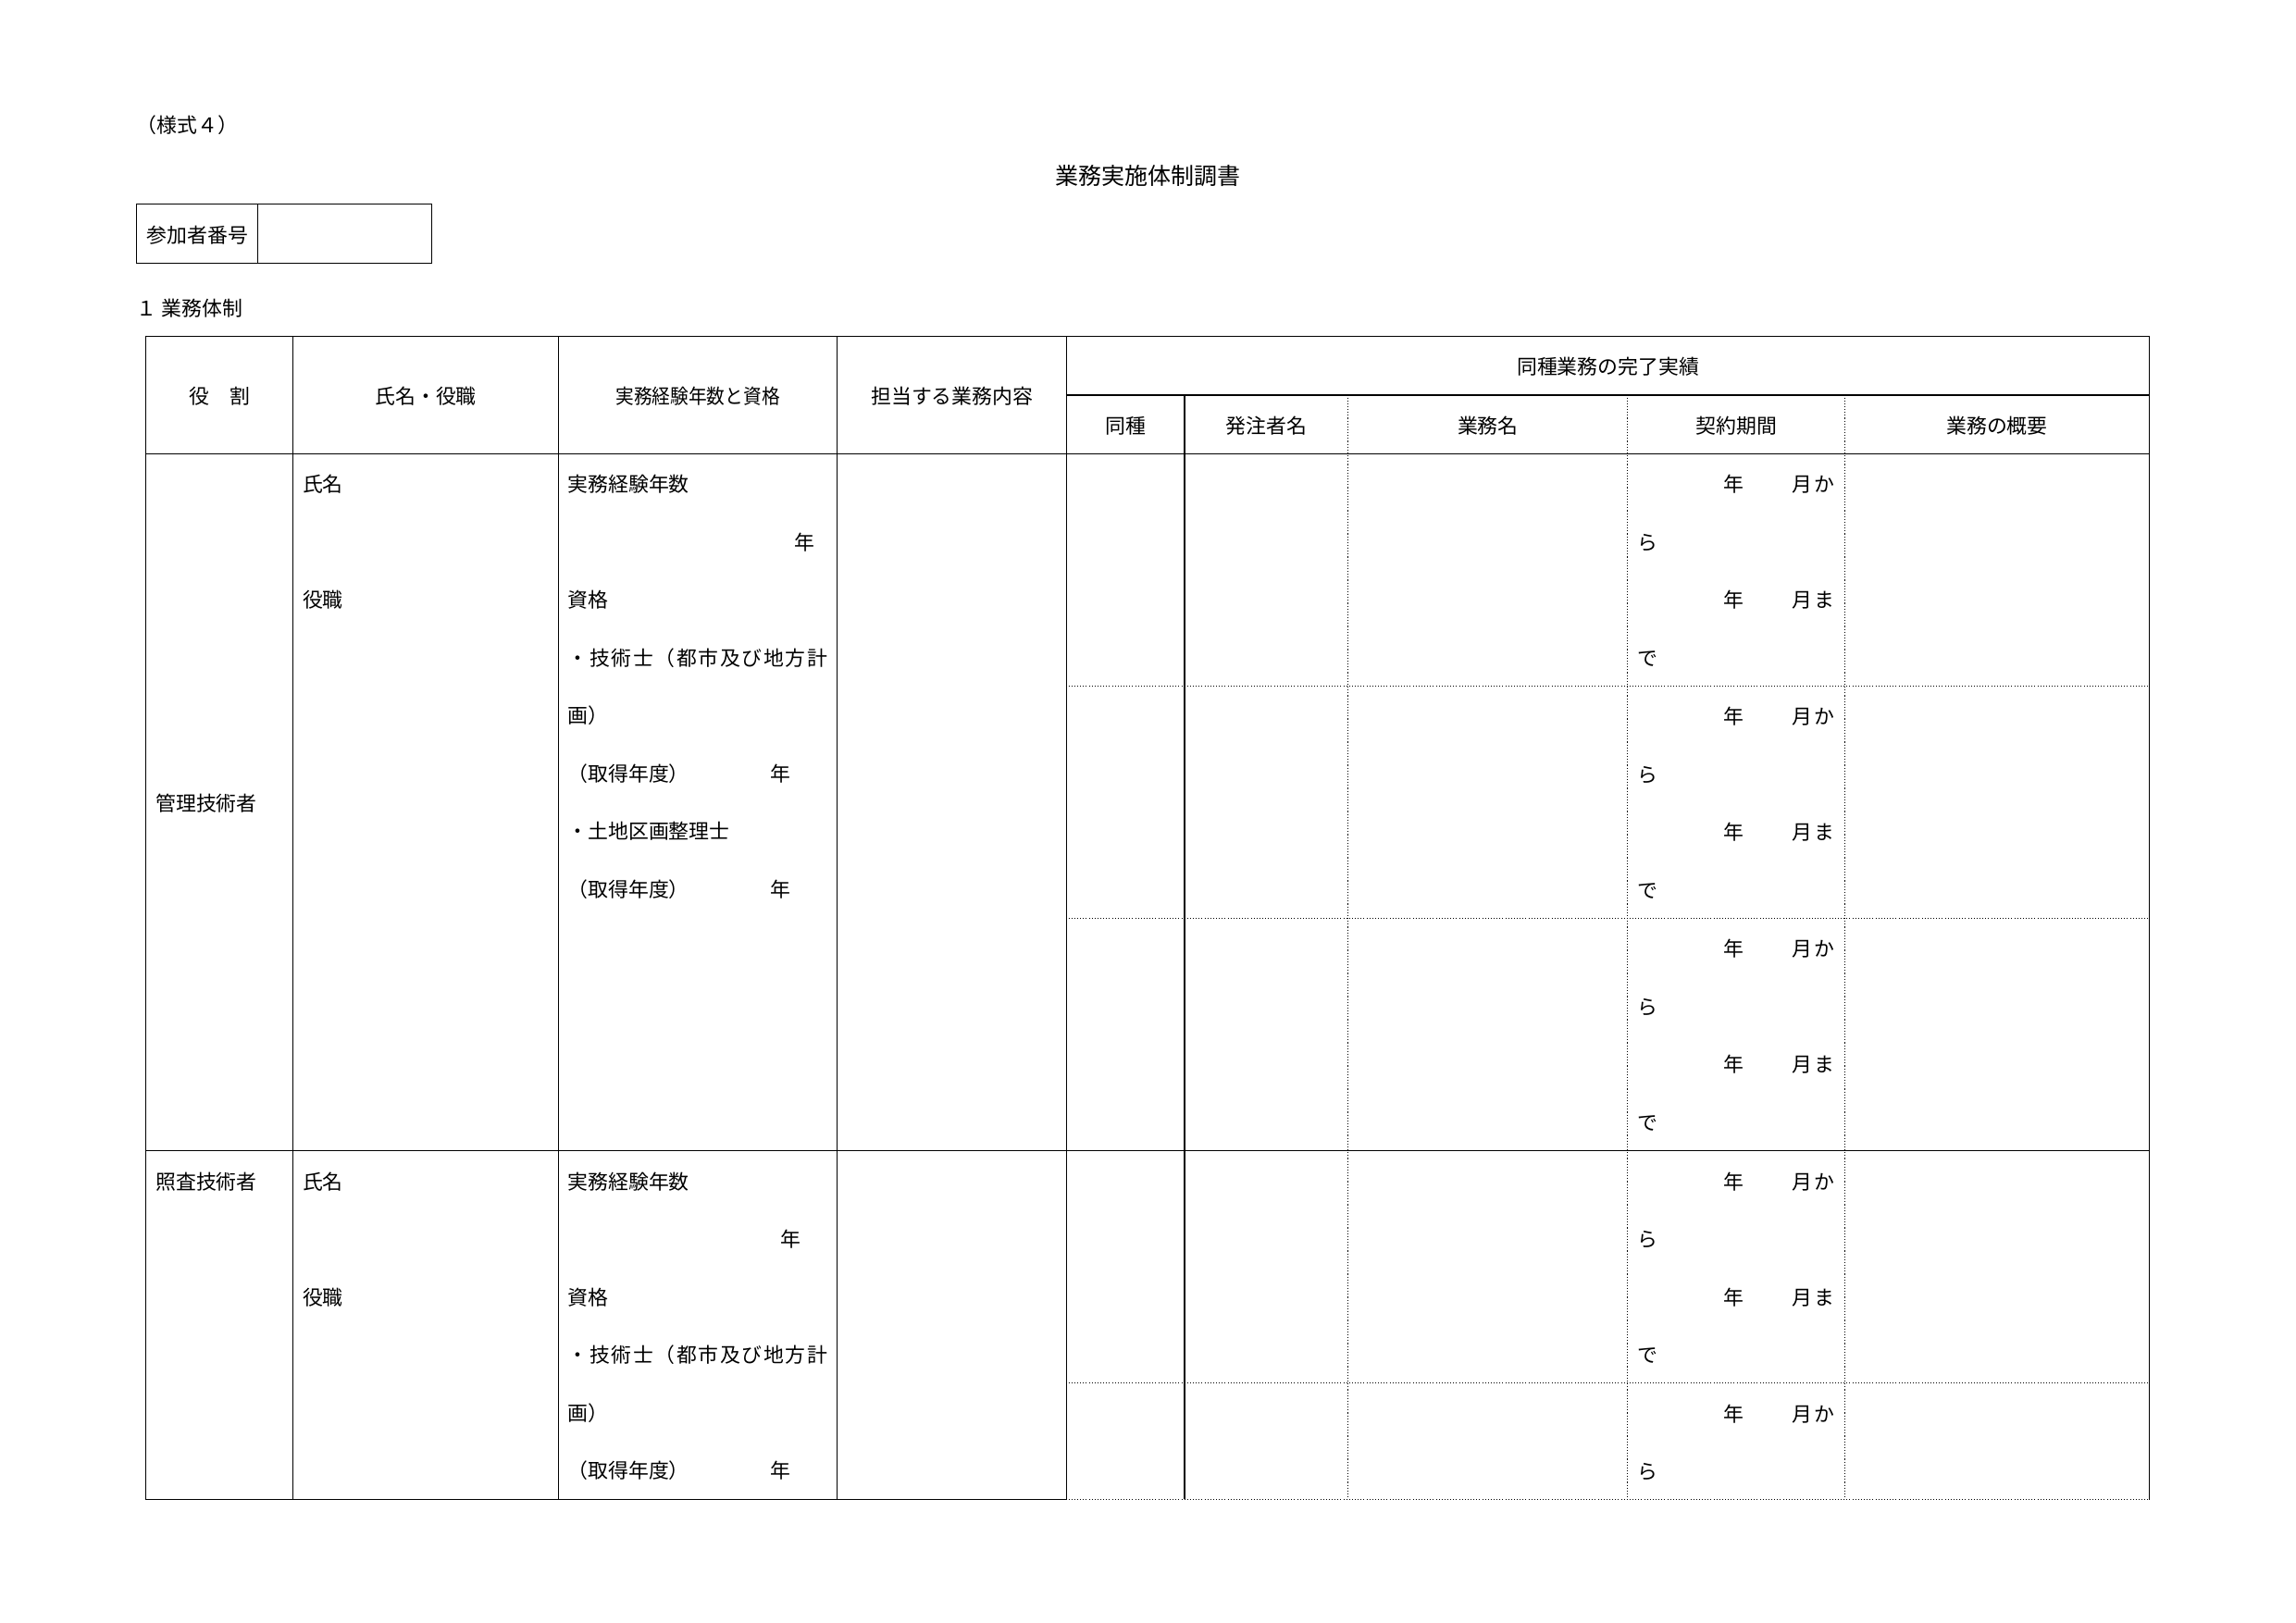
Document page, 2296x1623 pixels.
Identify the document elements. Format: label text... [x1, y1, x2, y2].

table_cell [1067, 1151, 1184, 1382]
table_header 役 割 [146, 337, 292, 453]
table_cell [1347, 686, 1628, 918]
table_cell [1347, 1151, 1628, 1382]
table_cell [1347, 1382, 1628, 1499]
table_cell 年 月から 年 月まで [1628, 454, 1844, 686]
table_cell [1844, 454, 2149, 686]
table_cell 氏名 役職 [293, 1151, 558, 1499]
table_cell [838, 1151, 1066, 1499]
table_header 参加者番号 [137, 204, 257, 263]
table_cell 実務経験年数 年 資格 ・技術士（都市及び地方計画） （取得年度） 年 ・土地区画整理士 （取得年度） 年 [559, 454, 837, 1150]
table_cell 照査技術者 [146, 1151, 292, 1499]
table_cell [1067, 686, 1184, 918]
table_cell [1185, 686, 1347, 918]
table_cell 実務経験年数 年 資格 ・技術士（都市及び地方計画） （取得年度） 年 ・土地区画整理士 （取得年度） 年 [559, 1151, 837, 1499]
table_cell 契約期間 [1628, 396, 1844, 453]
table_cell 同種 [1067, 396, 1184, 453]
table_cell [1844, 686, 2149, 918]
table_cell [838, 454, 1066, 1150]
table_cell [1347, 454, 1628, 686]
table_header [258, 204, 431, 263]
table_cell [1347, 918, 1628, 1150]
text １ 業務体制 [137, 278, 2159, 336]
table_header 担当する業務内容 [838, 337, 1066, 453]
table_cell 年 月から 年 月まで [1628, 686, 1844, 918]
table_cell [1067, 1382, 1184, 1499]
table_cell [1185, 918, 1347, 1150]
table_cell 氏名 役職 [293, 454, 558, 1150]
table_cell 業務名 [1347, 396, 1628, 453]
table_cell [1185, 1382, 1347, 1499]
table_header 同種業務の完了実績 [1067, 337, 2149, 394]
table_cell [1067, 918, 1184, 1150]
text 業務実施体制調書 [137, 146, 2159, 204]
table_header 氏名・役職 [293, 337, 558, 453]
table_cell 管理技術者 [146, 454, 292, 1150]
table_cell [1185, 1151, 1347, 1382]
table_cell 年 月から 年 月まで [1628, 1382, 1844, 1499]
table_cell [1844, 1382, 2149, 1499]
table_cell [1844, 918, 2149, 1150]
table_cell [1067, 454, 1184, 686]
table_cell [1185, 454, 1347, 686]
table_cell [1844, 1151, 2149, 1382]
table_cell 年 月から 年 月まで [1628, 1151, 1844, 1382]
table_cell 業務の概要 [1844, 396, 2149, 453]
table_header 実務経験年数と資格 [559, 337, 837, 453]
table_cell 年 月から 年 月まで [1628, 918, 1844, 1150]
table_cell 発注者名 [1185, 396, 1347, 453]
